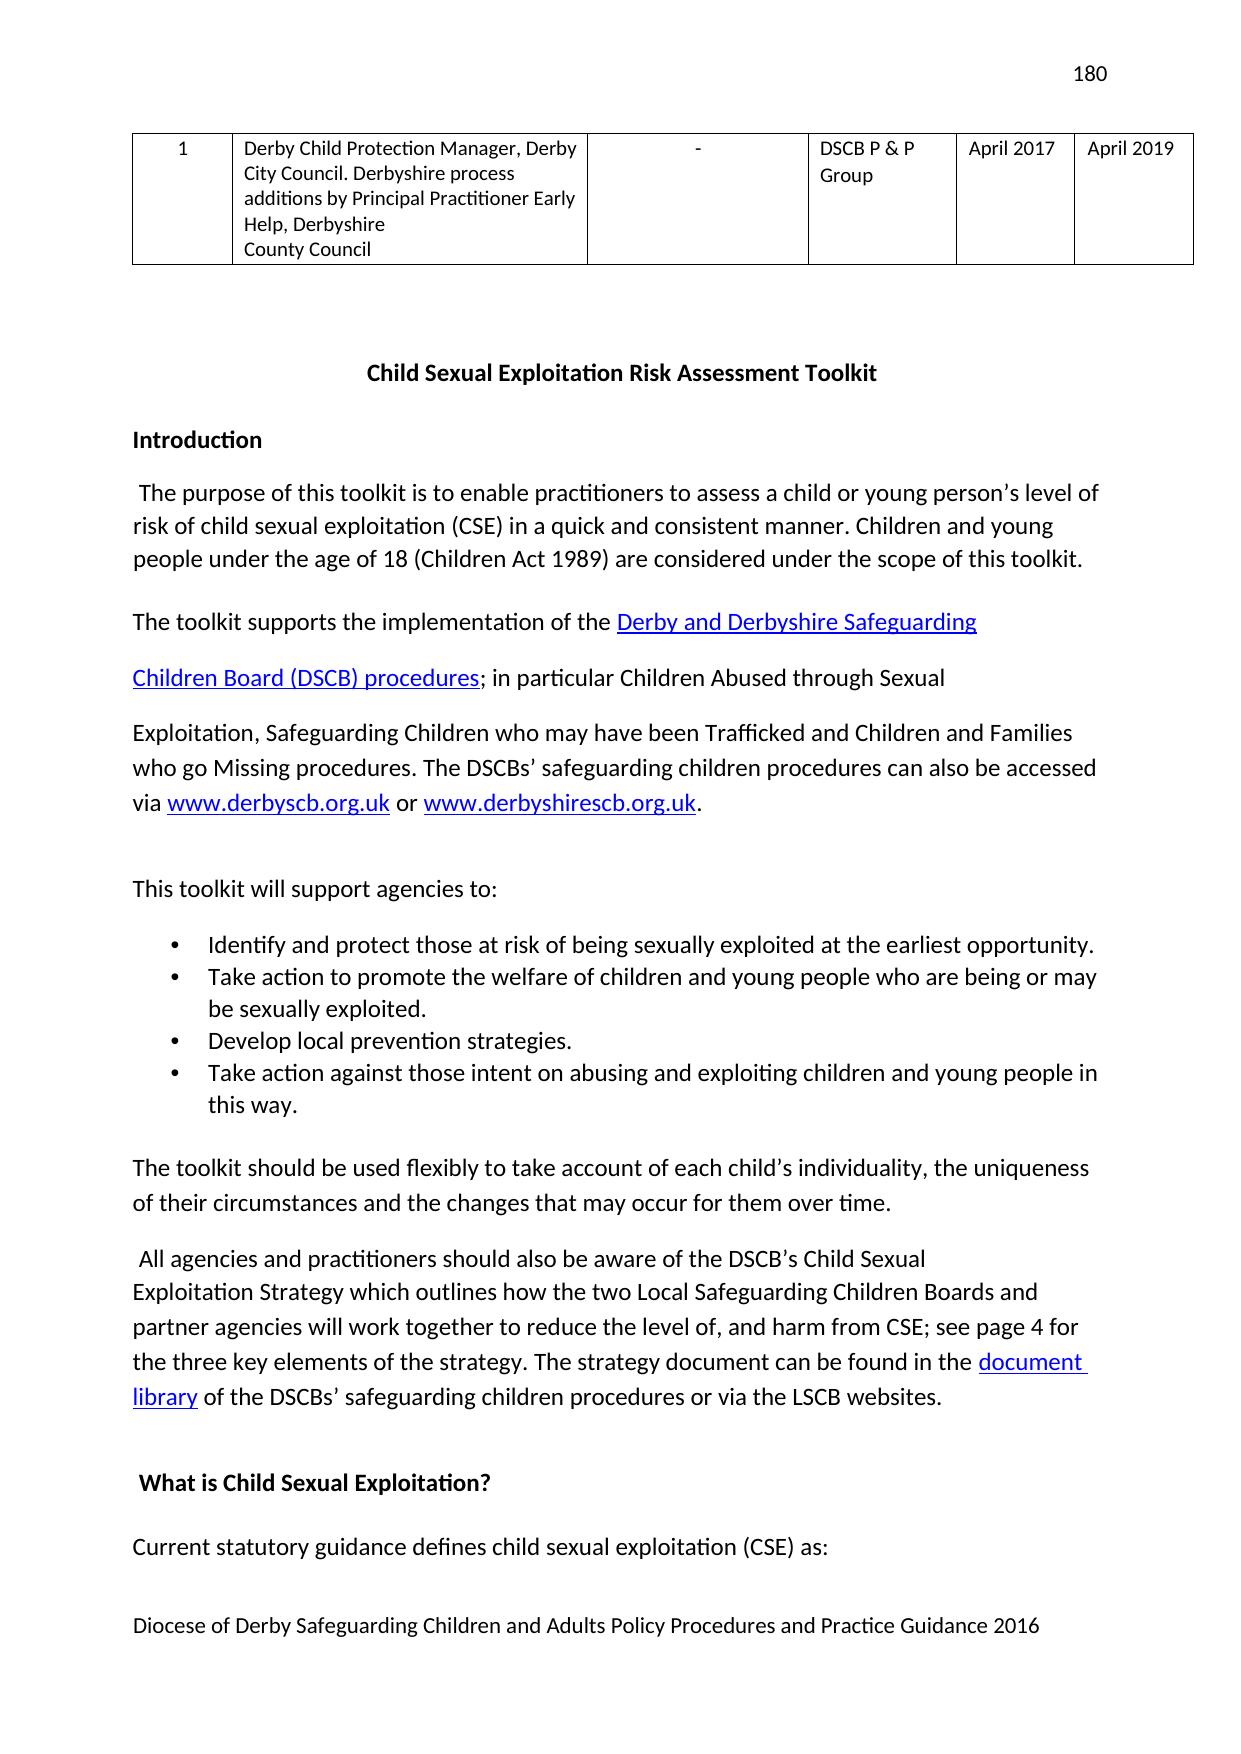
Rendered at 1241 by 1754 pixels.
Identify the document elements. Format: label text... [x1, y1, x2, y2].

text The toolkit should be used flexibly to take account of each child’s individuality, the uniqueness of their circumstances and the changes that may occur for them over time. [132, 1153, 1107, 1218]
list Develop local prevention strategies. [170, 1025, 1107, 1056]
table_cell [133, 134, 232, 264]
list Identify and protect those at risk of being sexually exploited at the earliest opportunity. [170, 929, 1107, 960]
text Introduction [132, 424, 1107, 455]
text Children Board (DSCB) procedures; in particular Children Abused through Sexual [132, 662, 1107, 692]
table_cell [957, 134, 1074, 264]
text The purpose of this toolkit is to enable practitioners to assess a child or young person’s level of risk of child sexual exploitation (CSE) in a quick and consistent manner. Children and young people under the age of 18 (Children Act 1989) are considered under the scope of this toolkit. [133, 477, 1107, 573]
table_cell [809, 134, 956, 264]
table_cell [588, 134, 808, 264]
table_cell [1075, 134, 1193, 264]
list Take action to promote the welfare of children and young people who are being or may be sexually exploited. [170, 962, 1107, 1024]
text The toolkit supports the implementation of the Derby and Derbyshire Safeguarding [132, 606, 1107, 636]
text Exploitation, Safeguarding Children who may have been Trafficked and Children and Families who go Missing procedures. The DSCBs’ safeguarding children procedures can also be accessed via www.derbyscb.org.uk or www.derbyshirescb.org.uk. [132, 717, 1107, 818]
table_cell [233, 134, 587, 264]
text Current statutory guidance defines child sexual exploitation (CSE) as: [132, 1531, 1107, 1561]
text All agencies and practitioners should also be aware of the DSCB’s Child Sexual [133, 1243, 1107, 1274]
text This toolkit will support agencies to: [132, 873, 1107, 904]
list Take action against those intent on abusing and exploiting children and young people in this way. [170, 1058, 1107, 1120]
text Child Sexual Exploitation Risk Assessment Toolkit [131, 357, 1107, 388]
text Exploitation Strategy which outlines how the two Local Safeguarding Children Boards and partner agencies will work together to reduce the level of, and harm from CSE; see page 4 for the three key elements of the strategy. The strategy document can be found in the document library of the DSCBs’ safeguarding children procedures or via the LSCB websites. [132, 1276, 1107, 1412]
text What is Child Sexual Exploitation? [133, 1467, 1107, 1498]
